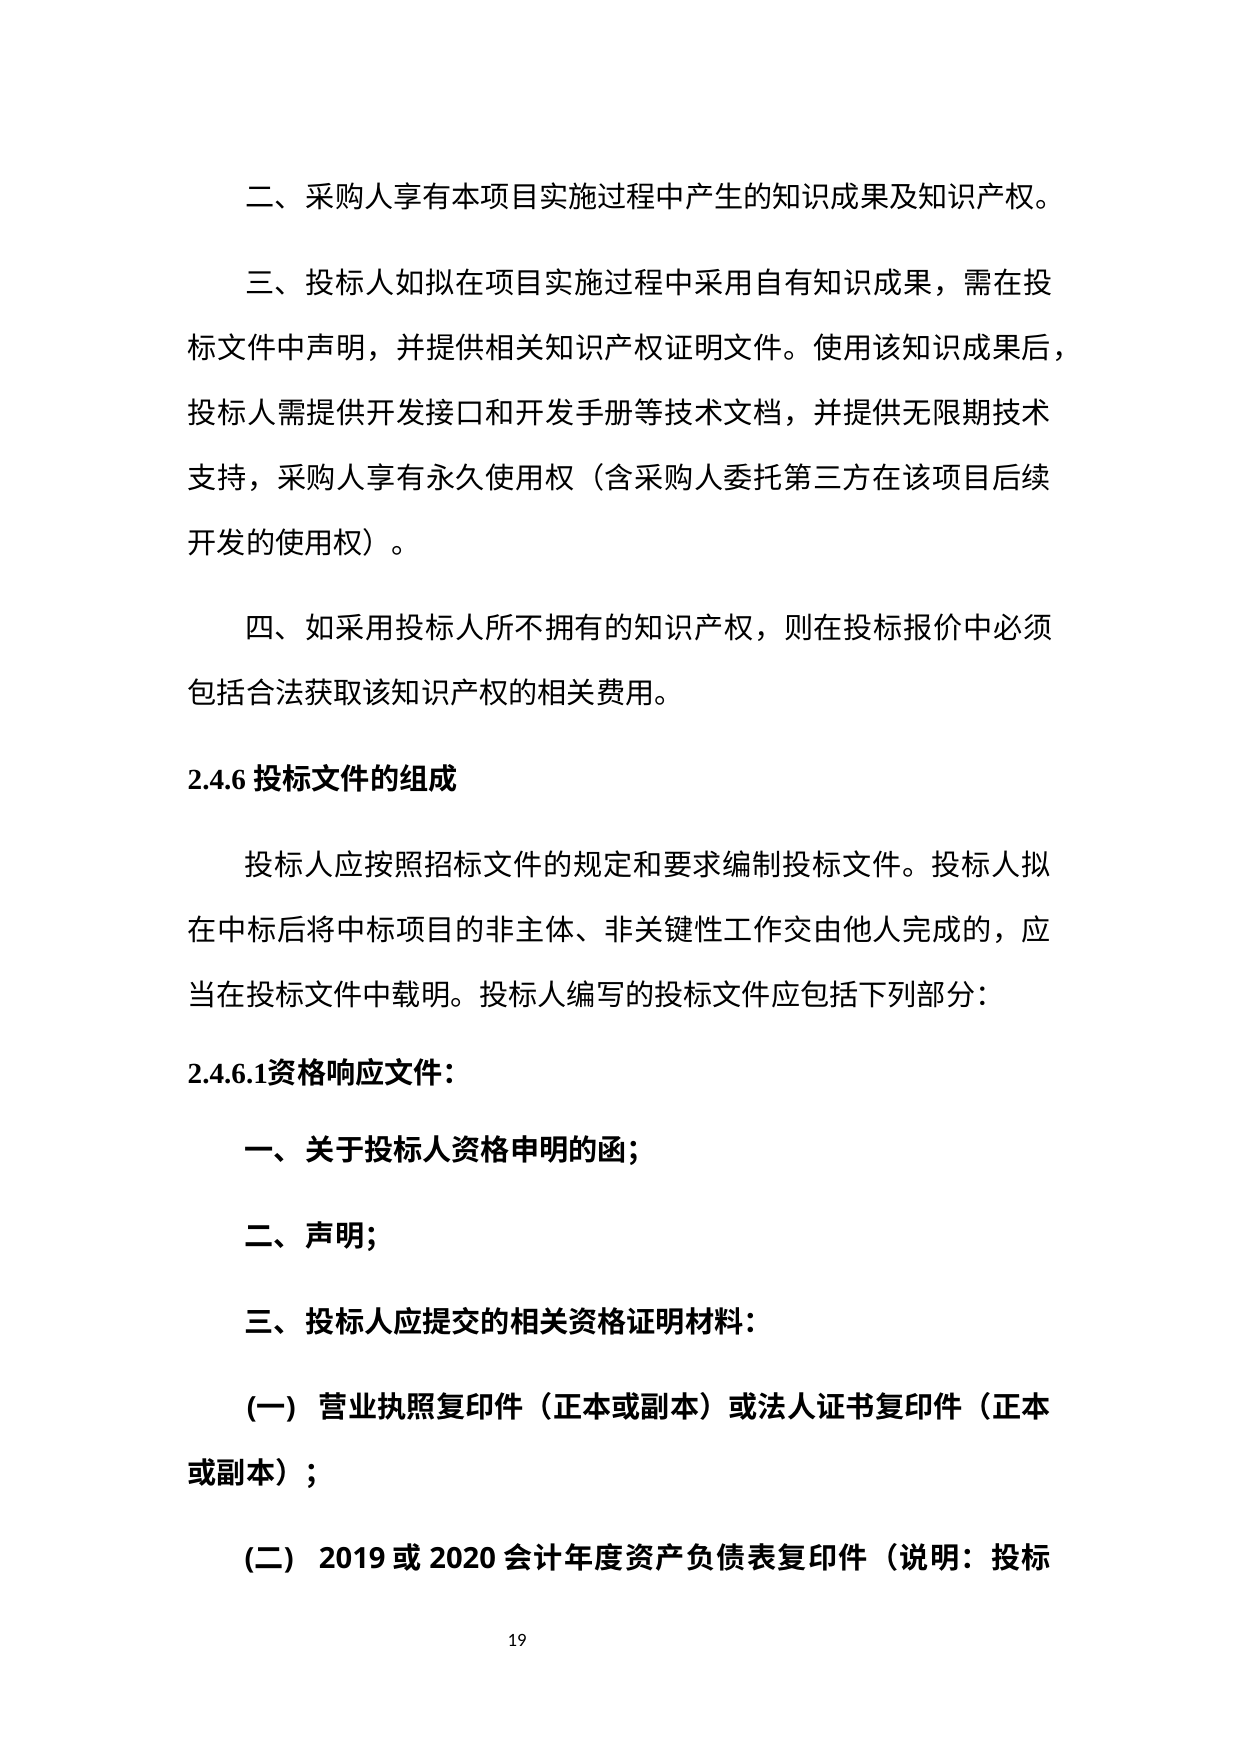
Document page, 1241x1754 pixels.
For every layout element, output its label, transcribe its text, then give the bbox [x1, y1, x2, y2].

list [187, 1524, 1053, 1589]
list 采购人享有本项目实施过程中产生的知识成果及知识产权。 [187, 162, 1053, 227]
list 如采用投标人所不拥有的知识产权，则在投标报价中必须包括合法获取该知识产权的相关费用。 [187, 594, 1053, 724]
list 营业执照复印件（正本或副本）或法人证书复印件（正本或副本）； [187, 1373, 1053, 1503]
list 关于投标人资格申明的函； [244, 1115, 1053, 1180]
text 投标人应按照招标文件的规定和要求编制投标文件。投标人拟在中标后将中标项目的非主体、非关键性工作交由他人完成的，应当在投标文件中载明。投标人编写的投标文件应包括下列部分： [187, 830, 1053, 1025]
subtitle 资格响应文件： [187, 1038, 1053, 1103]
subtitle 投标文件的组成 [187, 744, 1053, 809]
list 投标人如拟在项目实施过程中采用自有知识成果，需在投标文件中声明，并提供相关知识产权证明文件。使用该知识成果后，投标人需提供开发接口和开发手册等技术文档，并提供无限期技术支持，采购人享有永久使用权（含采购人委托第三方在该项目后续开发的使用权）。 [187, 248, 1053, 573]
list 声明； [244, 1201, 1053, 1266]
list 投标人应提交的相关资格证明材料： [244, 1287, 1053, 1352]
